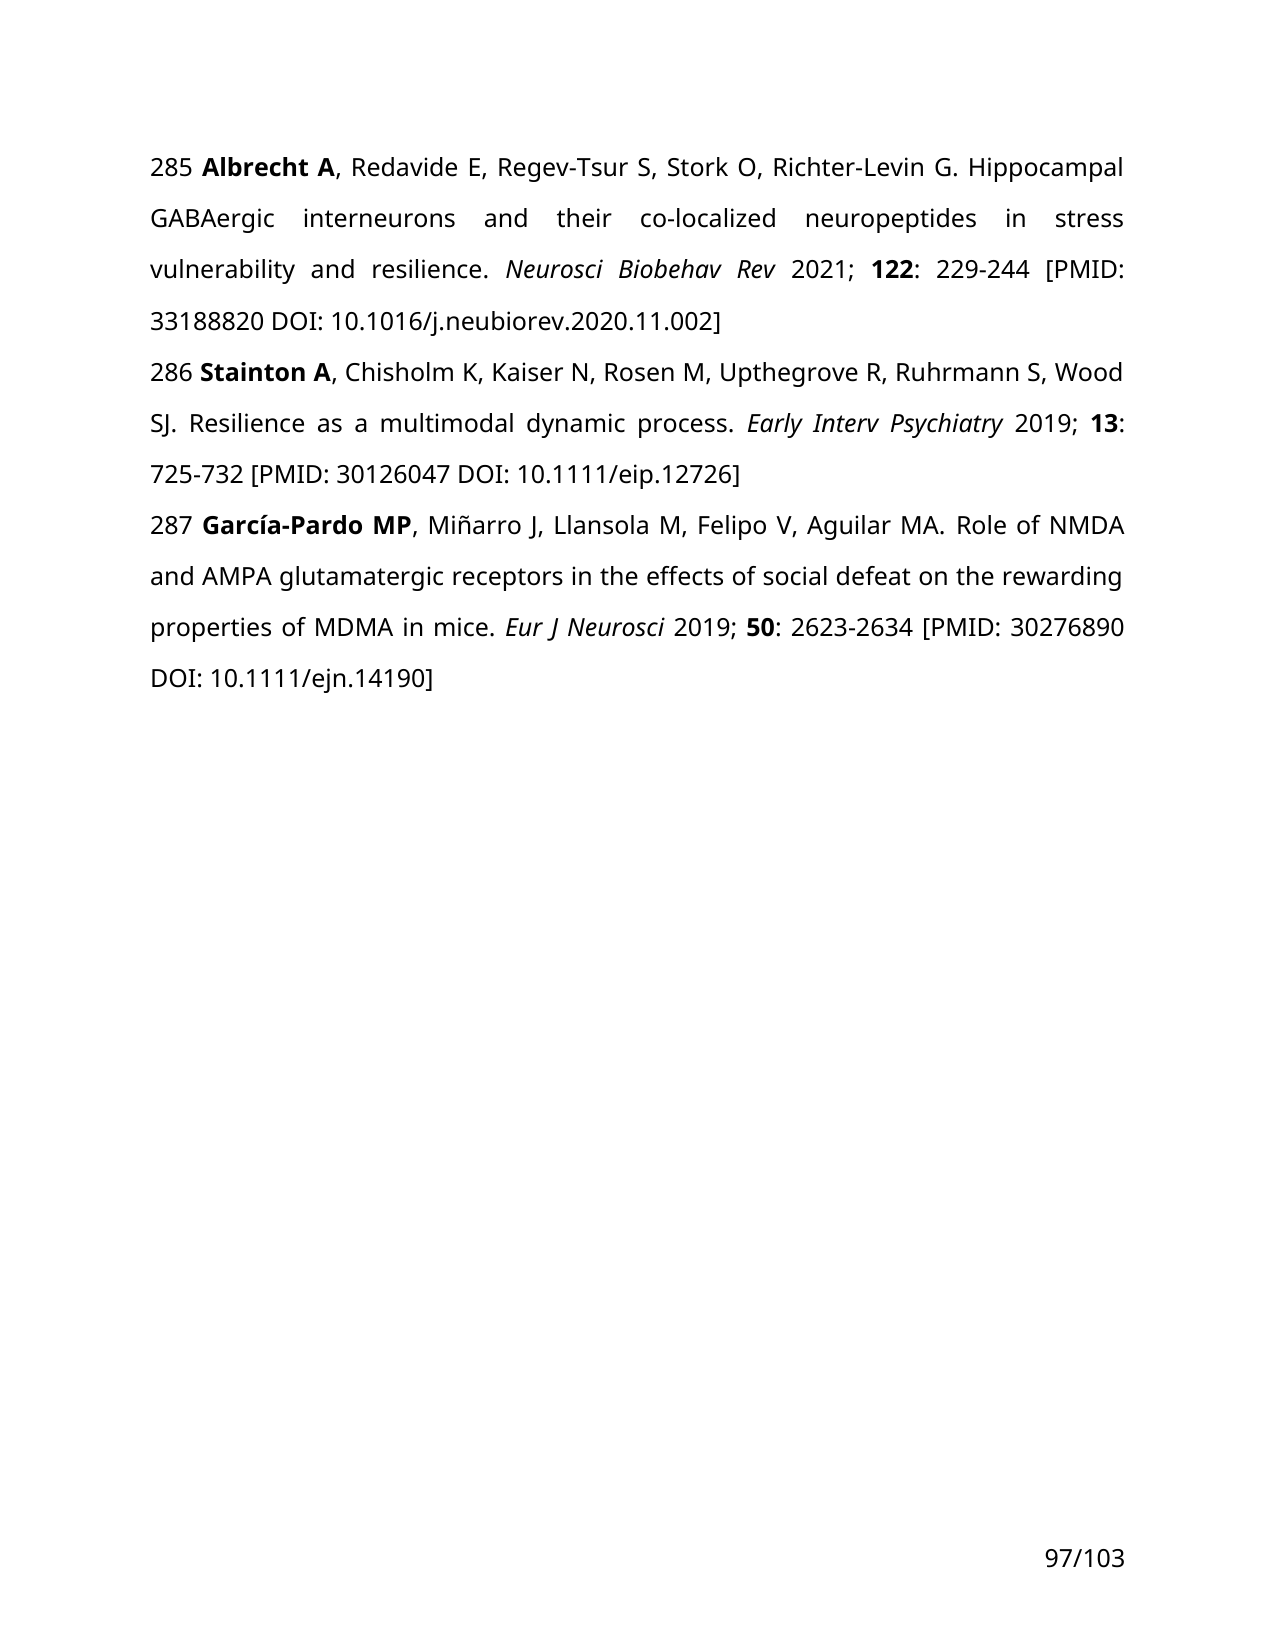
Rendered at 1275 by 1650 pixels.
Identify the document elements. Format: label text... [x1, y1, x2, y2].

text 287 García-Pardo MP, Miñarro J, Llansola M, Felipo V, Aguilar MA. Role of NMDA and AMPA glutamatergic receptors in the effects of social defeat on the rewarding properties of MDMA in mice. Eur J Neurosci 2019; 50: 2623-2634 [PMID: 30276890 DOI: 10.1111/ejn.14190] [150, 507, 1125, 694]
text 286 Stainton A, Chisholm K, Kaiser N, Rosen M, Upthegrove R, Ruhrmann S, Wood SJ. Resilience as a multimodal dynamic process. Early Interv Psychiatry 2019; 13: 725-732 [PMID: 30126047 DOI: 10.1111/eip.12726] [150, 354, 1125, 490]
text 285 Albrecht A, Redavide E, Regev-Tsur S, Stork O, Richter-Levin G. Hippocampal GABAergic interneurons and their co-localized neuropeptides in stress vulnerability and resilience. Neurosci Biobehav Rev 2021; 122: 229-244 [PMID: 33188820 DOI: 10.1016/j.neubiorev.2020.11.002] [150, 150, 1125, 337]
